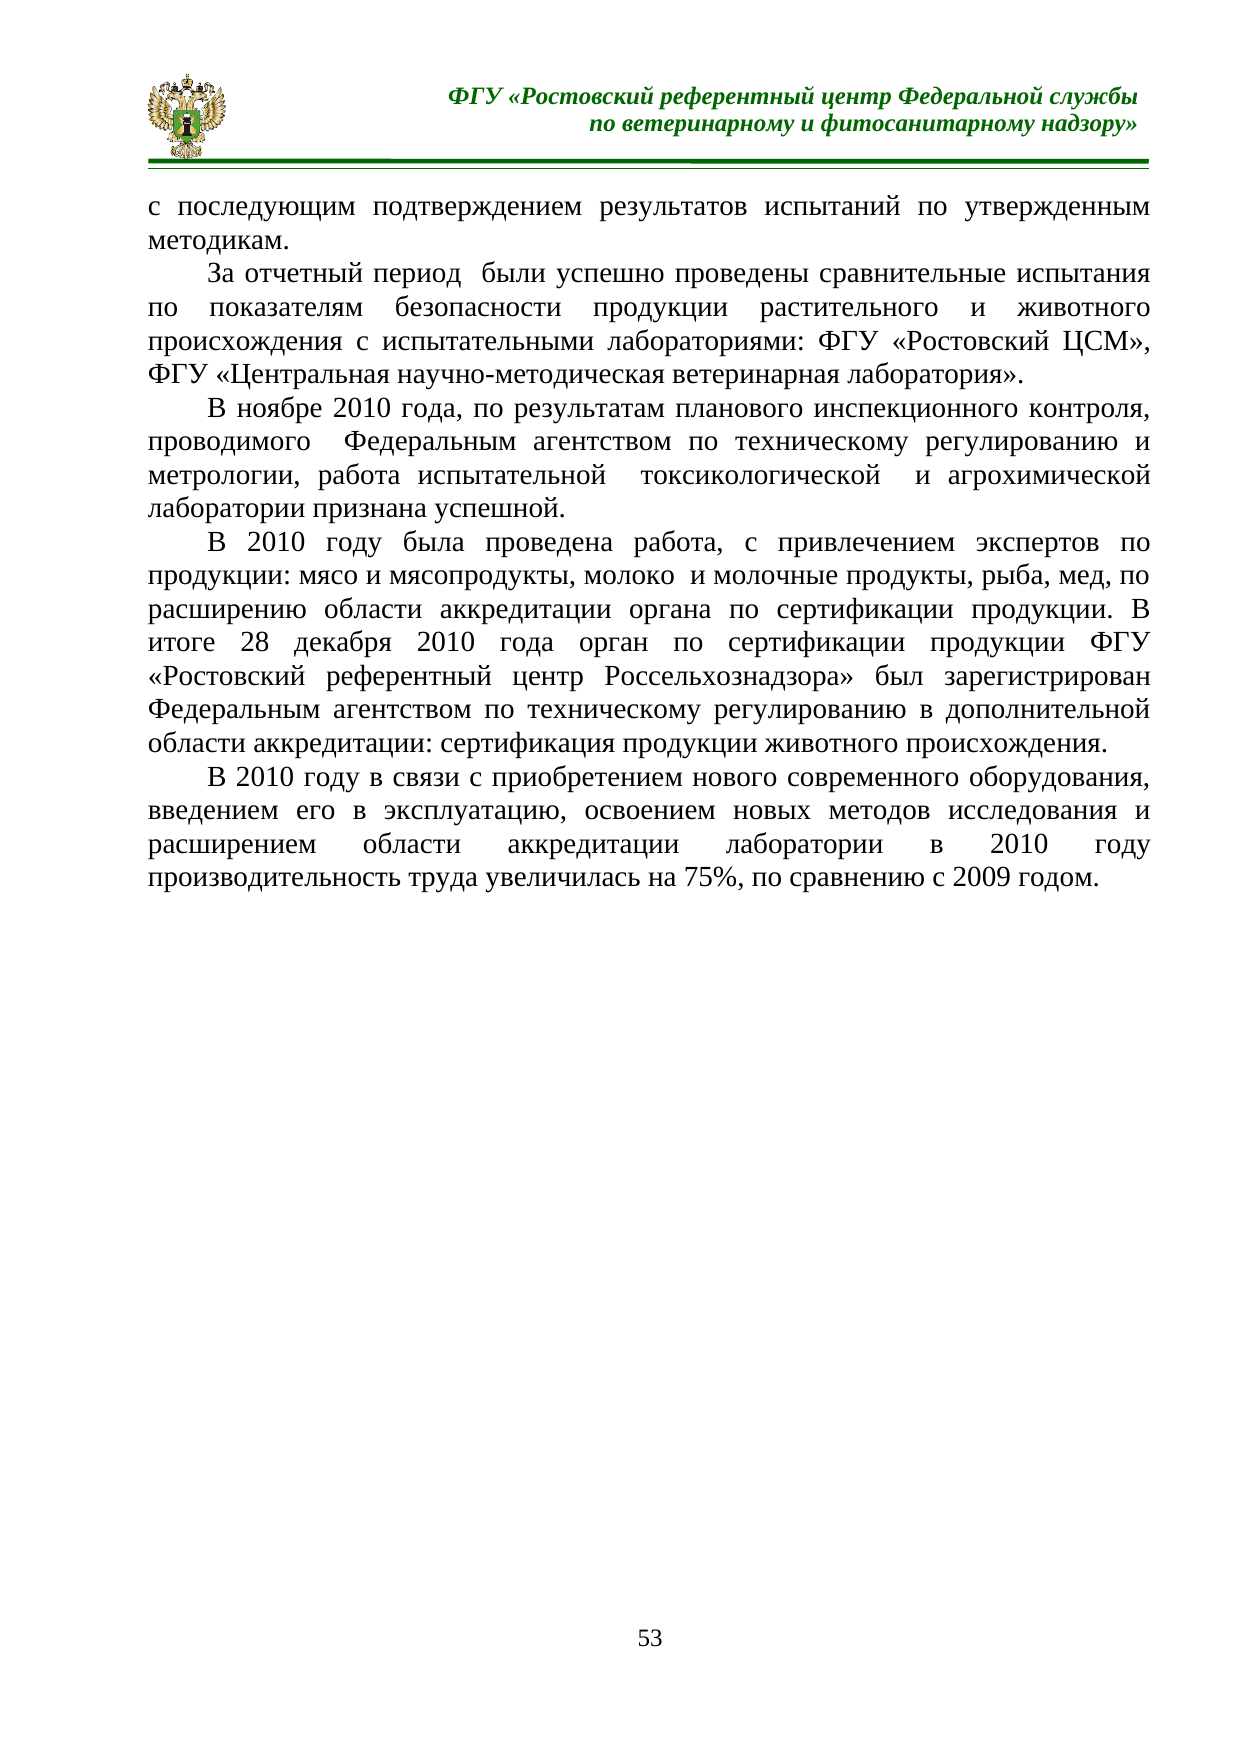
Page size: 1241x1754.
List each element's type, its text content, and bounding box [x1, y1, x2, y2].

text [148, 188, 1152, 256]
text За отчетный период были успешно проведены сравнительные испытания по показателям безопасности продукции растительного и животного происхождения с испытательными лабораториями: ФГУ «Ростовский ЦСМ», ФГУ «Центральная научно-методическая ветеринарная лаборатория». [148, 256, 1152, 390]
text В 2010 году была проведена работа, с привлечением экспертов по продукции: мясо и мясопродукты, молоко и молочные продукты, рыба, мед, по расширению области аккредитации органа по сертификации продукции. В итоге 28 декабря 2010 года орган по сертификации продукции ФГУ «Ростовский референтный центр Россельхознадзора» был зарегистрирован Федеральным агентством по техническому регулированию в дополнительной области аккредитации: сертификация продукции животного происхождения. [148, 524, 1152, 759]
text В 2010 году в связи с приобретением нового современного оборудования, введением его в эксплуатацию, освоением новых методов исследования и расширением области аккредитации лаборатории в 2010 году производительность труда увеличилась на 75%, по сравнению с 2009 годом. [148, 759, 1152, 893]
text В ноябре 2010 года, по результатам планового инспекционного контроля, проводимого Федеральным агентством по техническому регулированию и метрологии, работа испытательной токсикологической и агрохимической лаборатории признана успешной. [148, 390, 1152, 524]
